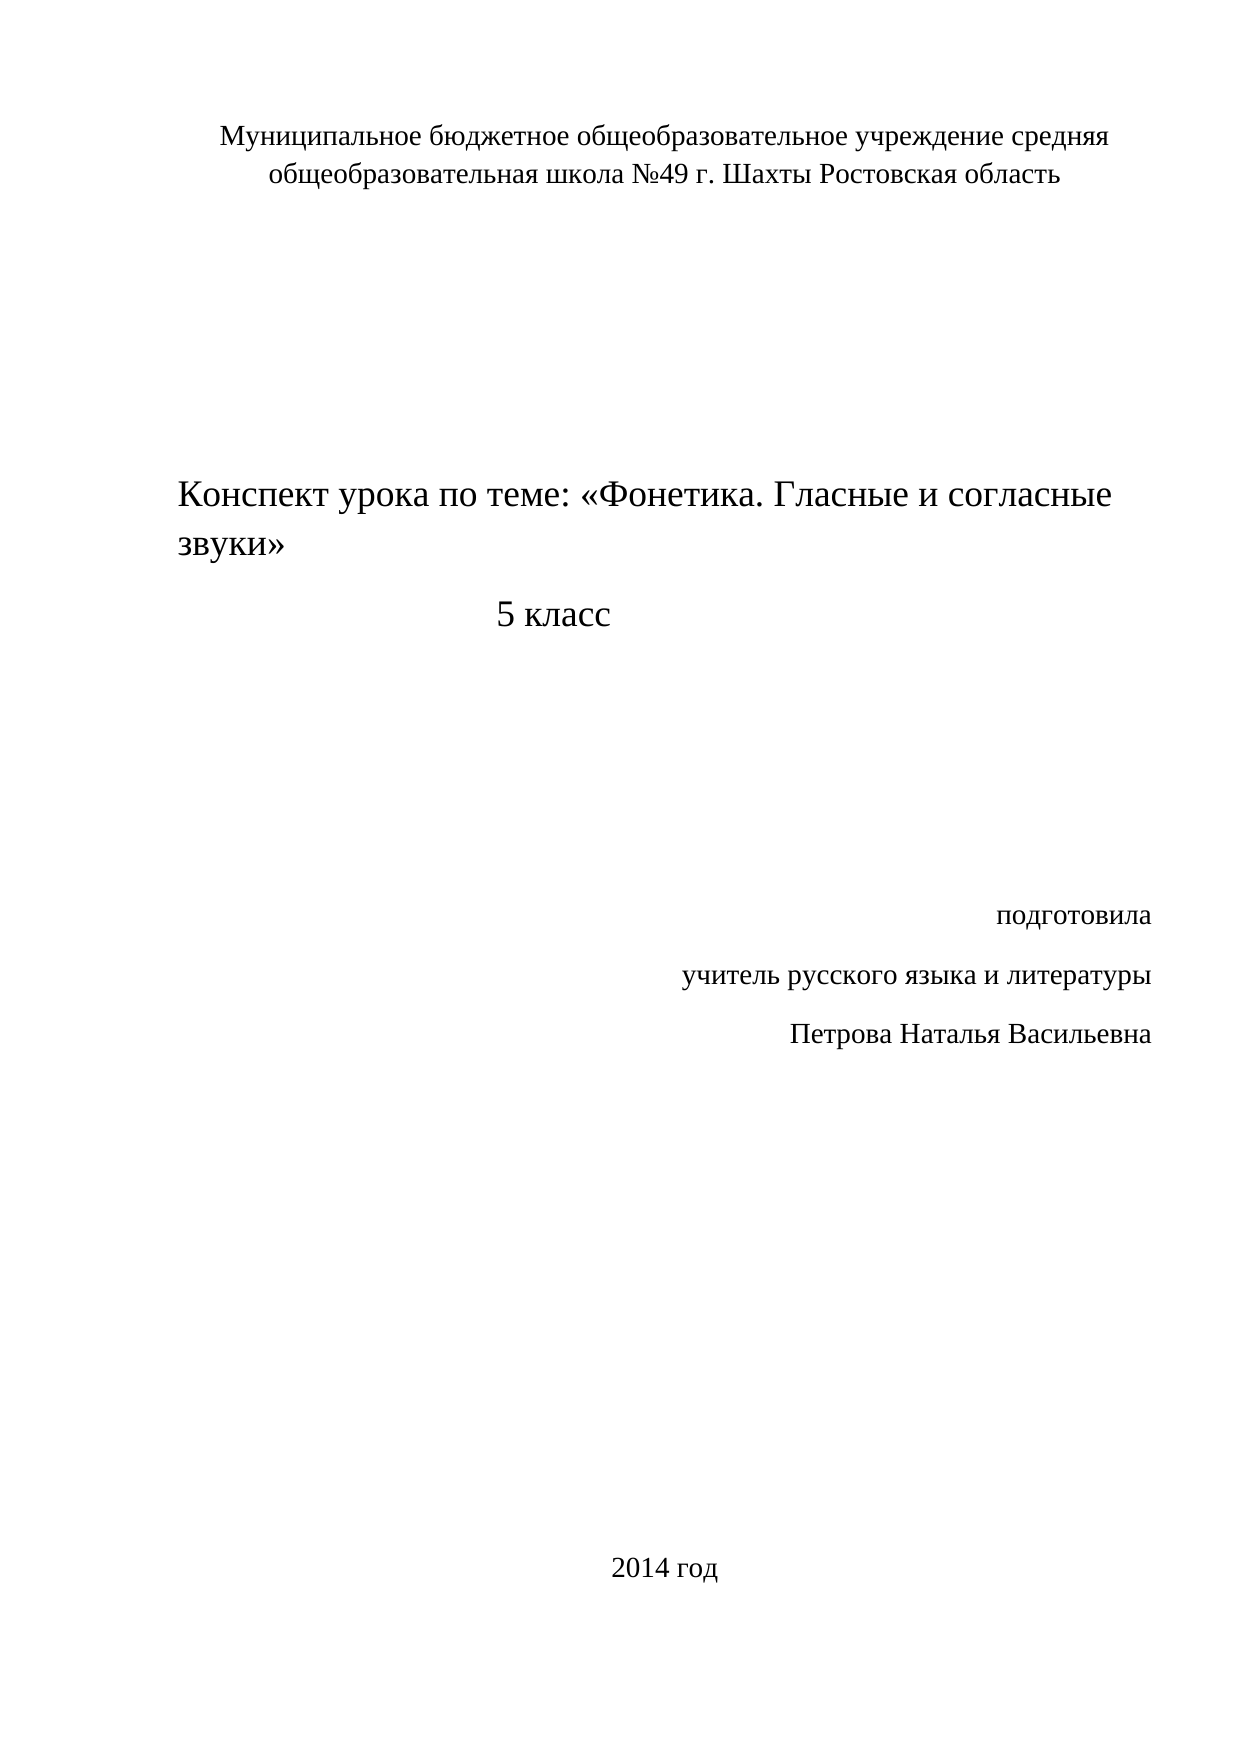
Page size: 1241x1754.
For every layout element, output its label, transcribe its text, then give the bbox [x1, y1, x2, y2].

text 2014 год [177, 1551, 1152, 1584]
text Муниципальное бюджетное общеобразовательное учреждение средняя общеобразовательная школа №49 г. Шахты Ростовская область [177, 118, 1152, 190]
text Петрова Наталья Васильевна [177, 1016, 1152, 1050]
text Конспект урока по теме: «Фонетика. Гласные и согласные звуки» [177, 471, 1152, 564]
text учитель русского языка и литературы [177, 957, 1152, 990]
text 5 класс [177, 591, 1152, 634]
text подготовила [177, 897, 1152, 931]
